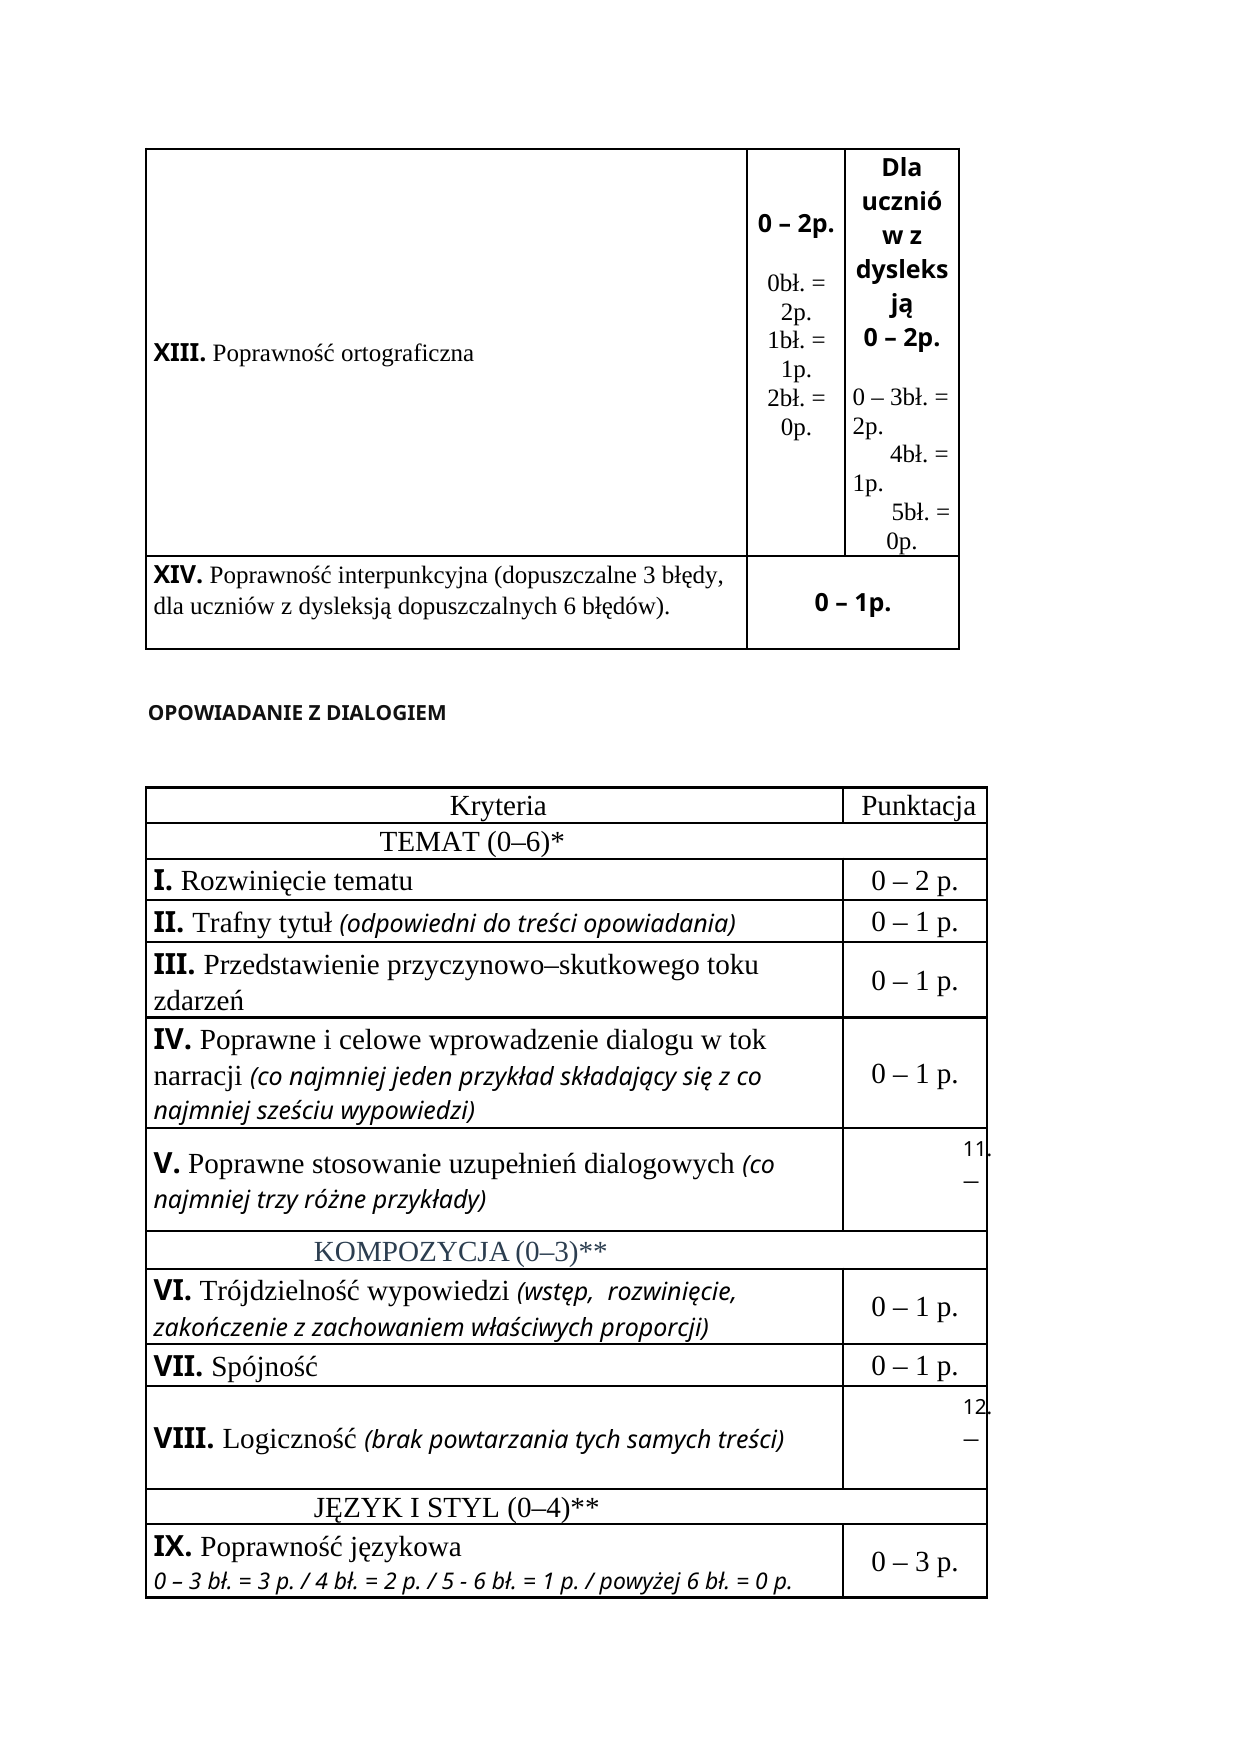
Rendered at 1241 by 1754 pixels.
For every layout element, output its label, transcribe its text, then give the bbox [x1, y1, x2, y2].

table_cell – 1 p. [844, 1129, 986, 1229]
text OPOWIADANIE Z DIALOGIEM [148, 698, 1093, 727]
table_header Kryteria [147, 789, 842, 822]
table_cell 0 – 1 p. [844, 943, 986, 1016]
table_cell JĘZYK I STYL (0–4)** [147, 1490, 986, 1523]
table_cell 0 – 1 p. [844, 1019, 986, 1127]
table_cell VII. Spójność [147, 1345, 842, 1385]
table_cell 0 – 2p. 0bł. = 2p. 1bł. = 1p. 2bł. = 0p. [748, 150, 844, 554]
table_header Punktacja [844, 789, 986, 822]
table_cell VIII. Logiczność (brak powtarzania tych samych treści) [147, 1387, 842, 1488]
table_cell 0 – 2 p. [844, 860, 986, 899]
table_cell I. Rozwinięcie tematu [147, 860, 842, 899]
table_cell XIII. Poprawność ortograficzna [147, 150, 746, 554]
table_cell 0 – 1 p. [844, 901, 986, 941]
table_cell 0 – 1 p. [844, 1270, 986, 1343]
table_cell III. Przedstawienie przyczynowo–skutkowego toku zdarzeń [147, 943, 842, 1016]
table_cell V. Poprawne stosowanie uzupełnień dialogowych (co najmniej trzy różne przykłady) [147, 1129, 842, 1229]
table_cell II. Trafny tytuł (odpowiedni do treści opowiadania) [147, 901, 842, 941]
table_cell 0 – 1 p. [844, 1345, 986, 1385]
table_cell VI. Trójdzielność wypowiedzi (wstęp, rozwinięcie, zakończenie z zachowaniem właściwych proporcji) [147, 1270, 842, 1343]
table_cell XIV. Poprawność interpunkcyjna (dopuszczalne 3 błędy, dla uczniów z dysleksją dopuszczalnych 6 błędów). [147, 557, 746, 647]
table_cell IV. Poprawne i celowe wprowadzenie dialogu w tok narracji (co najmniej jeden przykład składający się z co najmniej sześciu wypowiedzi) [147, 1019, 842, 1127]
table_cell 0 – 3 p. [844, 1525, 986, 1596]
table_cell Dla uczniów z dysleksją 0 – 2p. 0 – 3bł. = 2p. 4bł. = 1p. 5bł. = 0p. [846, 150, 958, 554]
table_cell 0 – 1p. [748, 557, 958, 647]
table_cell KOMPOZYCJA (0–3)** [147, 1232, 986, 1267]
table_cell IX. Poprawność językowa 0 – 3 bł. = 3 p. / 4 bł. = 2 p. / 5 - 6 bł. = 1 p. / powyżej 6 bł. = 0 p. [147, 1525, 842, 1596]
table_cell – 1 p. [844, 1387, 986, 1488]
table_cell TEMAT (0–6)* [147, 824, 986, 858]
